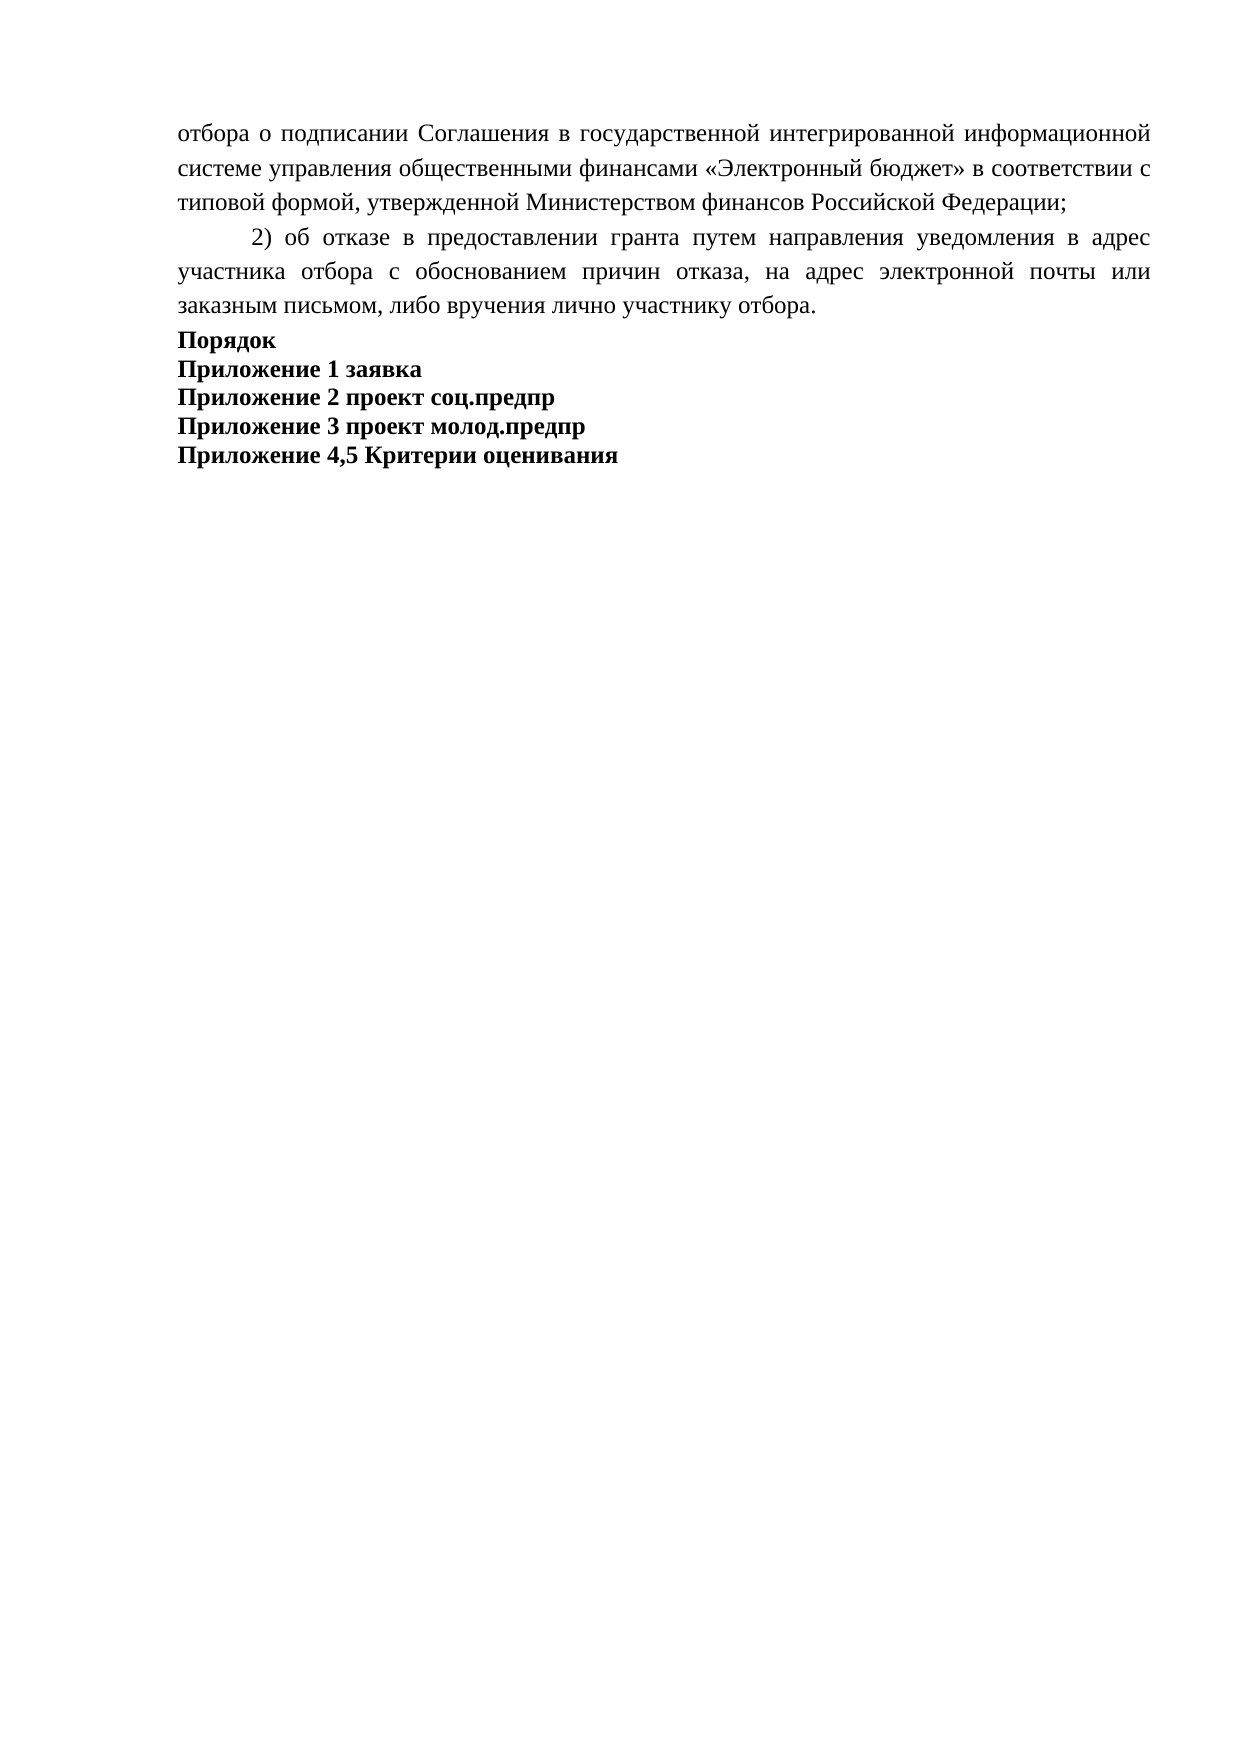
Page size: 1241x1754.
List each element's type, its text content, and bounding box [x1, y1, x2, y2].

text Приложение 3 проект молод.предпр [177, 411, 1152, 440]
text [177, 118, 1152, 216]
text Приложение 4,5 Критерии оценивания [177, 440, 1152, 469]
text Приложение 2 проект соц.предпр [177, 382, 1152, 411]
text Порядок [177, 325, 1152, 354]
text 2) об отказе в предоставлении гранта путем направления уведомления в адрес участника отбора с обоснованием причин отказа, на адрес электронной почты или заказным письмом, либо вручения лично участнику отбора. [177, 222, 1152, 319]
text Приложение 1 заявка [177, 354, 1152, 382]
